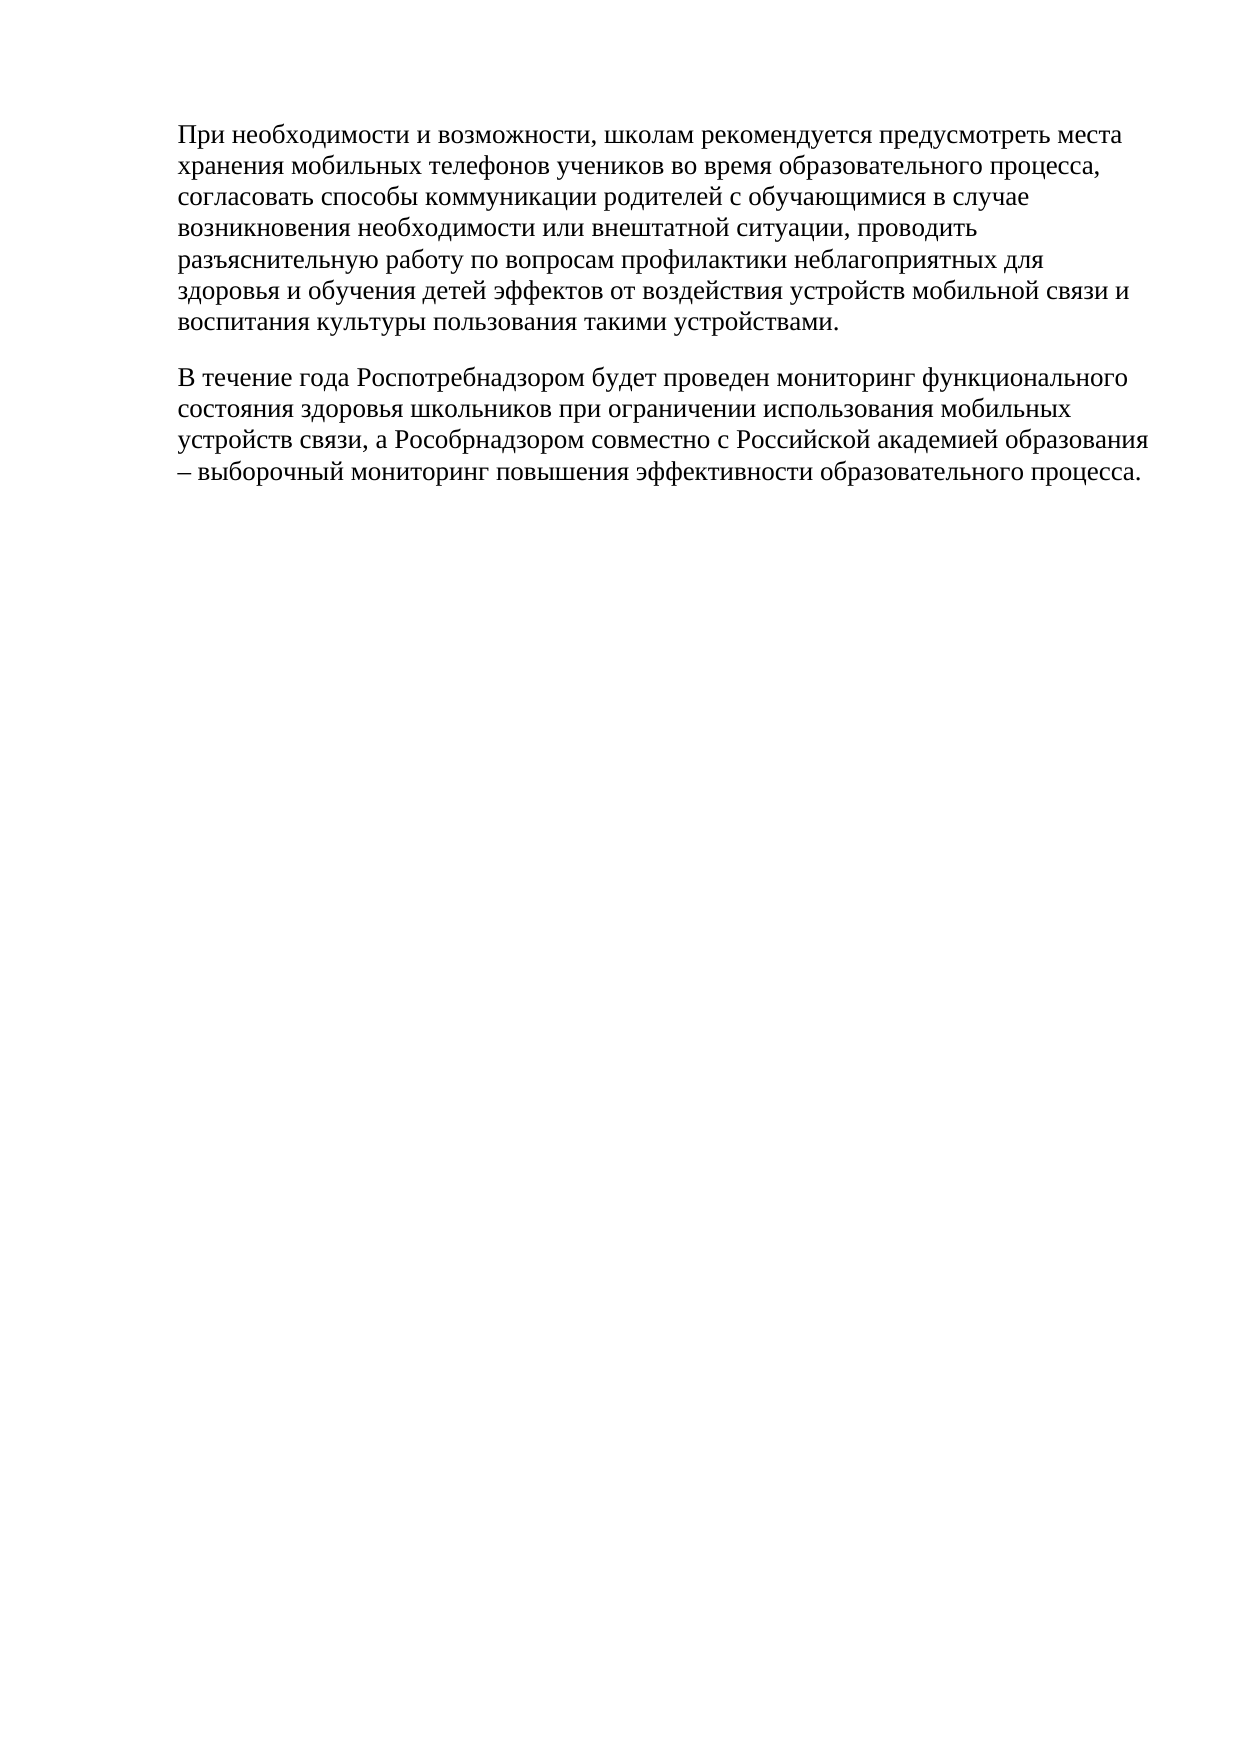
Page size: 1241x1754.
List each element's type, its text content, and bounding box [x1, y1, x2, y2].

text В течение года Роспотребнадзором будет проведен мониторинг функционального состояния здоровья школьников при ограничении использования мобильных устройств связи, а Рособрнадзором совместно с Российской академией образования – выборочный мониторинг повышения эффективности образовательного процесса. [177, 361, 1152, 486]
text При необходимости и возможности, школам рекомендуется предусмотреть места хранения мобильных телефонов учеников во время образовательного процесса, согласовать способы коммуникации родителей с обучающимися в случае возникновения необходимости или внештатной ситуации, проводить разъяснительную работу по вопросам профилактики неблагоприятных для здоровья и обучения детей эффектов от воздействия устройств мобильной связи и воспитания культуры пользования такими устройствами. [177, 118, 1152, 336]
